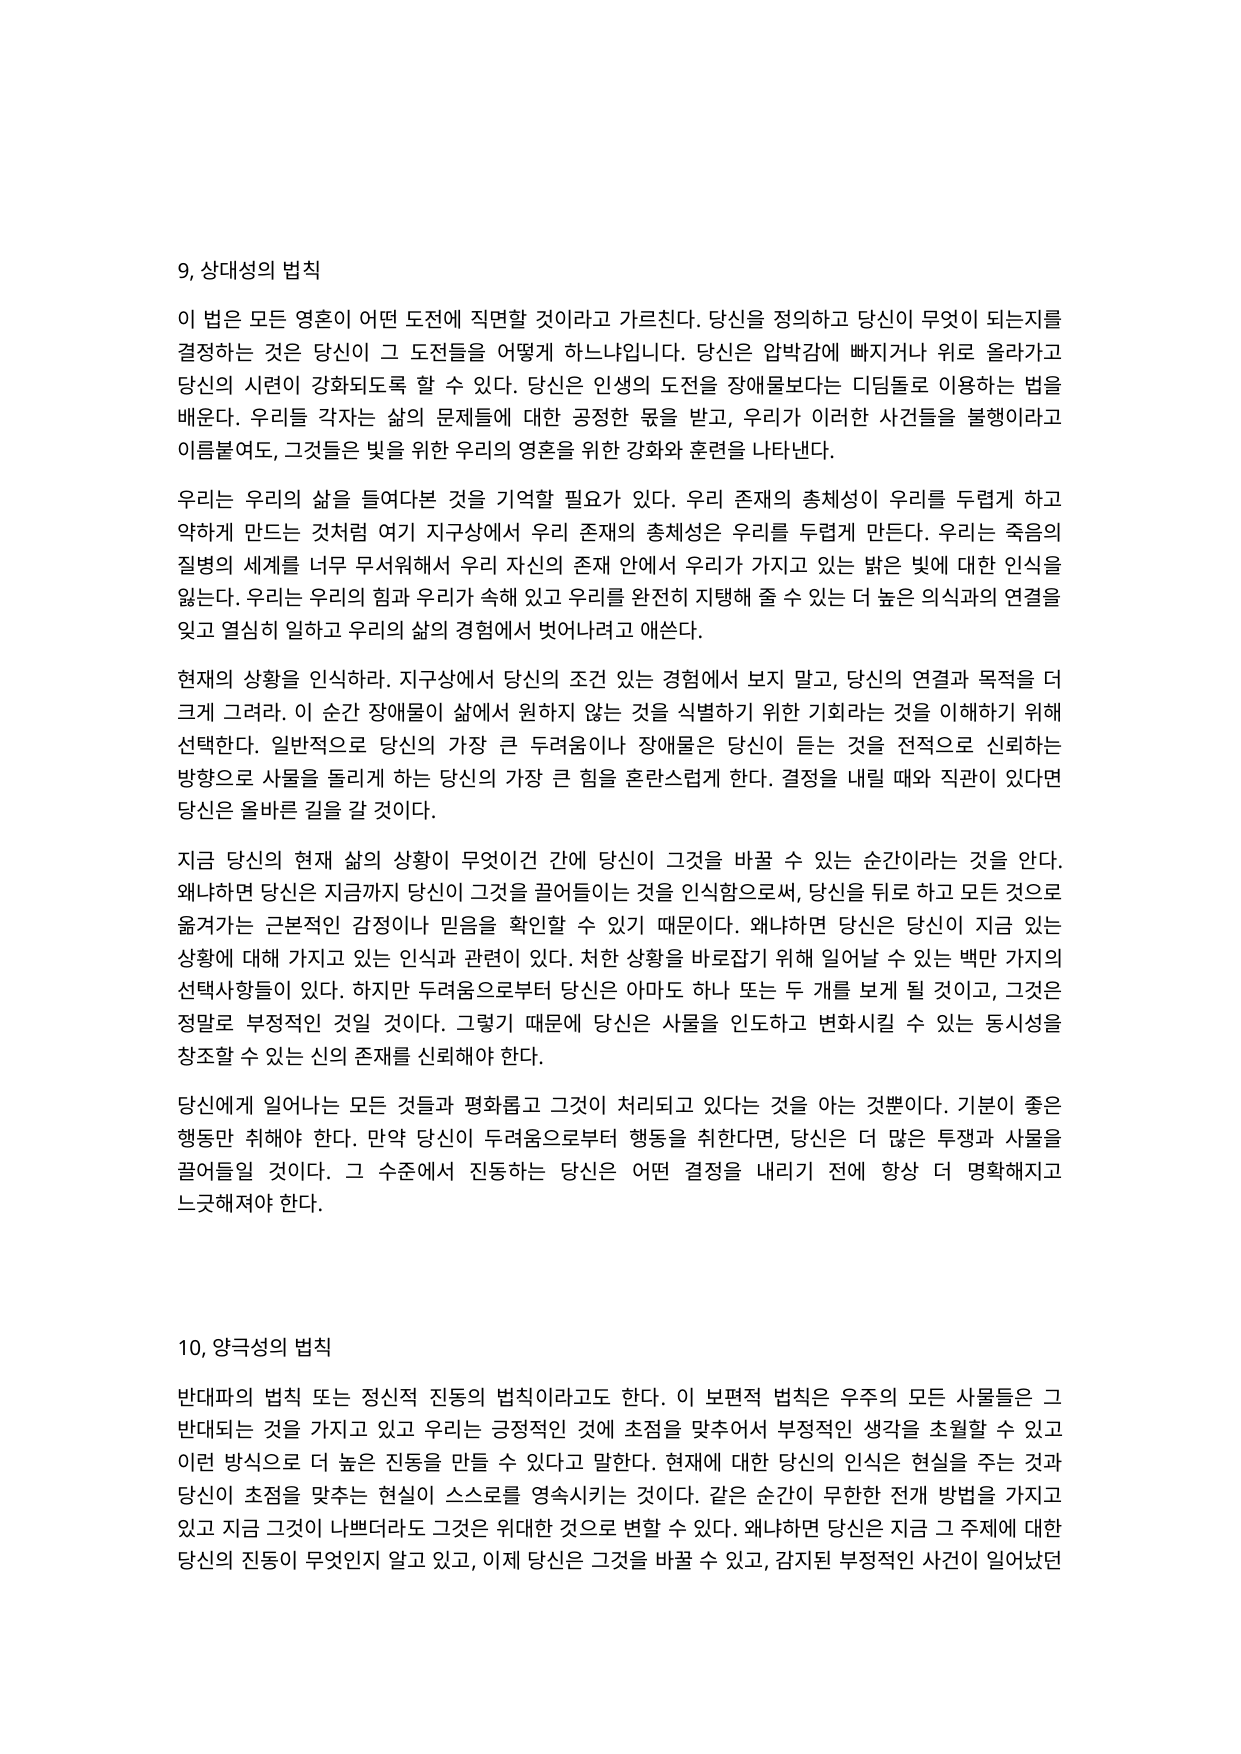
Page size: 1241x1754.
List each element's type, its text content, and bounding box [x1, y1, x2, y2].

text 우리는 우리의 삶을 들여다본 것을 기억할 필요가 있다. 우리 존재의 총체성이 우리를 두렵게 하고 약하게 만드는 것처럼 여기 지구상에서 우리 존재의 총체성은 우리를 두렵게 만든다. 우리는 죽음의 질병의 세계를 너무 무서워해서 우리 자신의 존재 안에서 우리가 가지고 있는 밝은 빛에 대한 인식을 잃는다. 우리는 우리의 힘과 우리가 속해 있고 우리를 완전히 지탱해 줄 수 있는 더 높은 의식과의 연결을 잊고 열심히 일하고 우리의 삶의 경험에서 벗어나려고 애쓴다. [177, 484, 1063, 645]
text 지금 당신의 현재 삶의 상황이 무엇이건 간에 당신이 그것을 바꿀 수 있는 순간이라는 것을 안다. 왜냐하면 당신은 지금까지 당신이 그것을 끌어들이는 것을 인식함으로써, 당신을 뒤로 하고 모든 것으로 옮겨가는 근본적인 감정이나 믿음을 확인할 수 있기 때문이다. 왜냐하면 당신은 당신이 지금 있는 상황에 대해 가지고 있는 인식과 관련이 있다. 처한 상황을 바로잡기 위해 일어날 수 있는 백만 가지의 선택사항들이 있다. 하지만 두려움으로부터 당신은 아마도 하나 또는 두 개를 보게 될 것이고, 그것은 정말로 부정적인 것일 것이다. 그렇기 때문에 당신은 사물을 인도하고 변화시킬 수 있는 동시성을 창조할 수 있는 신의 존재를 신뢰해야 한다. [177, 844, 1063, 1071]
text 10, 양극성의 법칙 [177, 1332, 1063, 1362]
text 현재의 상황을 인식하라. 지구상에서 당신의 조건 있는 경험에서 보지 말고, 당신의 연결과 목적을 더 크게 그려라. 이 순간 장애물이 삶에서 원하지 않는 것을 식별하기 위한 기회라는 것을 이해하기 위해 선택한다. 일반적으로 당신의 가장 큰 두려움이나 장애물은 당신이 듣는 것을 전적으로 신뢰하는 방향으로 사물을 돌리게 하는 당신의 가장 큰 힘을 혼란스럽게 한다. 결정을 내릴 때와 직관이 있다면 당신은 올바른 길을 갈 것이다. [177, 664, 1063, 825]
text 9, 상대성의 법칙 [177, 254, 1063, 284]
text 이 법은 모든 영혼이 어떤 도전에 직면할 것이라고 가르친다. 당신을 정의하고 당신이 무엇이 되는지를 결정하는 것은 당신이 그 도전들을 어떻게 하느냐입니다. 당신은 압박감에 빠지거나 위로 올라가고 당신의 시련이 강화되도록 할 수 있다. 당신은 인생의 도전을 장애물보다는 디딤돌로 이용하는 법을 배운다. 우리들 각자는 삶의 문제들에 대한 공정한 몫을 받고, 우리가 이러한 사건들을 불행이라고 이름붙여도, 그것들은 빛을 위한 우리의 영혼을 위한 강화와 훈련을 나타낸다. [177, 303, 1063, 464]
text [177, 1381, 1063, 1575]
text 당신에게 일어나는 모든 것들과 평화롭고 그것이 처리되고 있다는 것을 아는 것뿐이다. 기분이 좋은 행동만 취해야 한다. 만약 당신이 두려움으로부터 행동을 취한다면, 당신은 더 많은 투쟁과 사물을 끌어들일 것이다. 그 수준에서 진동하는 당신은 어떤 결정을 내리기 전에 항상 더 명확해지고 느긋해져야 한다. [177, 1089, 1063, 1218]
